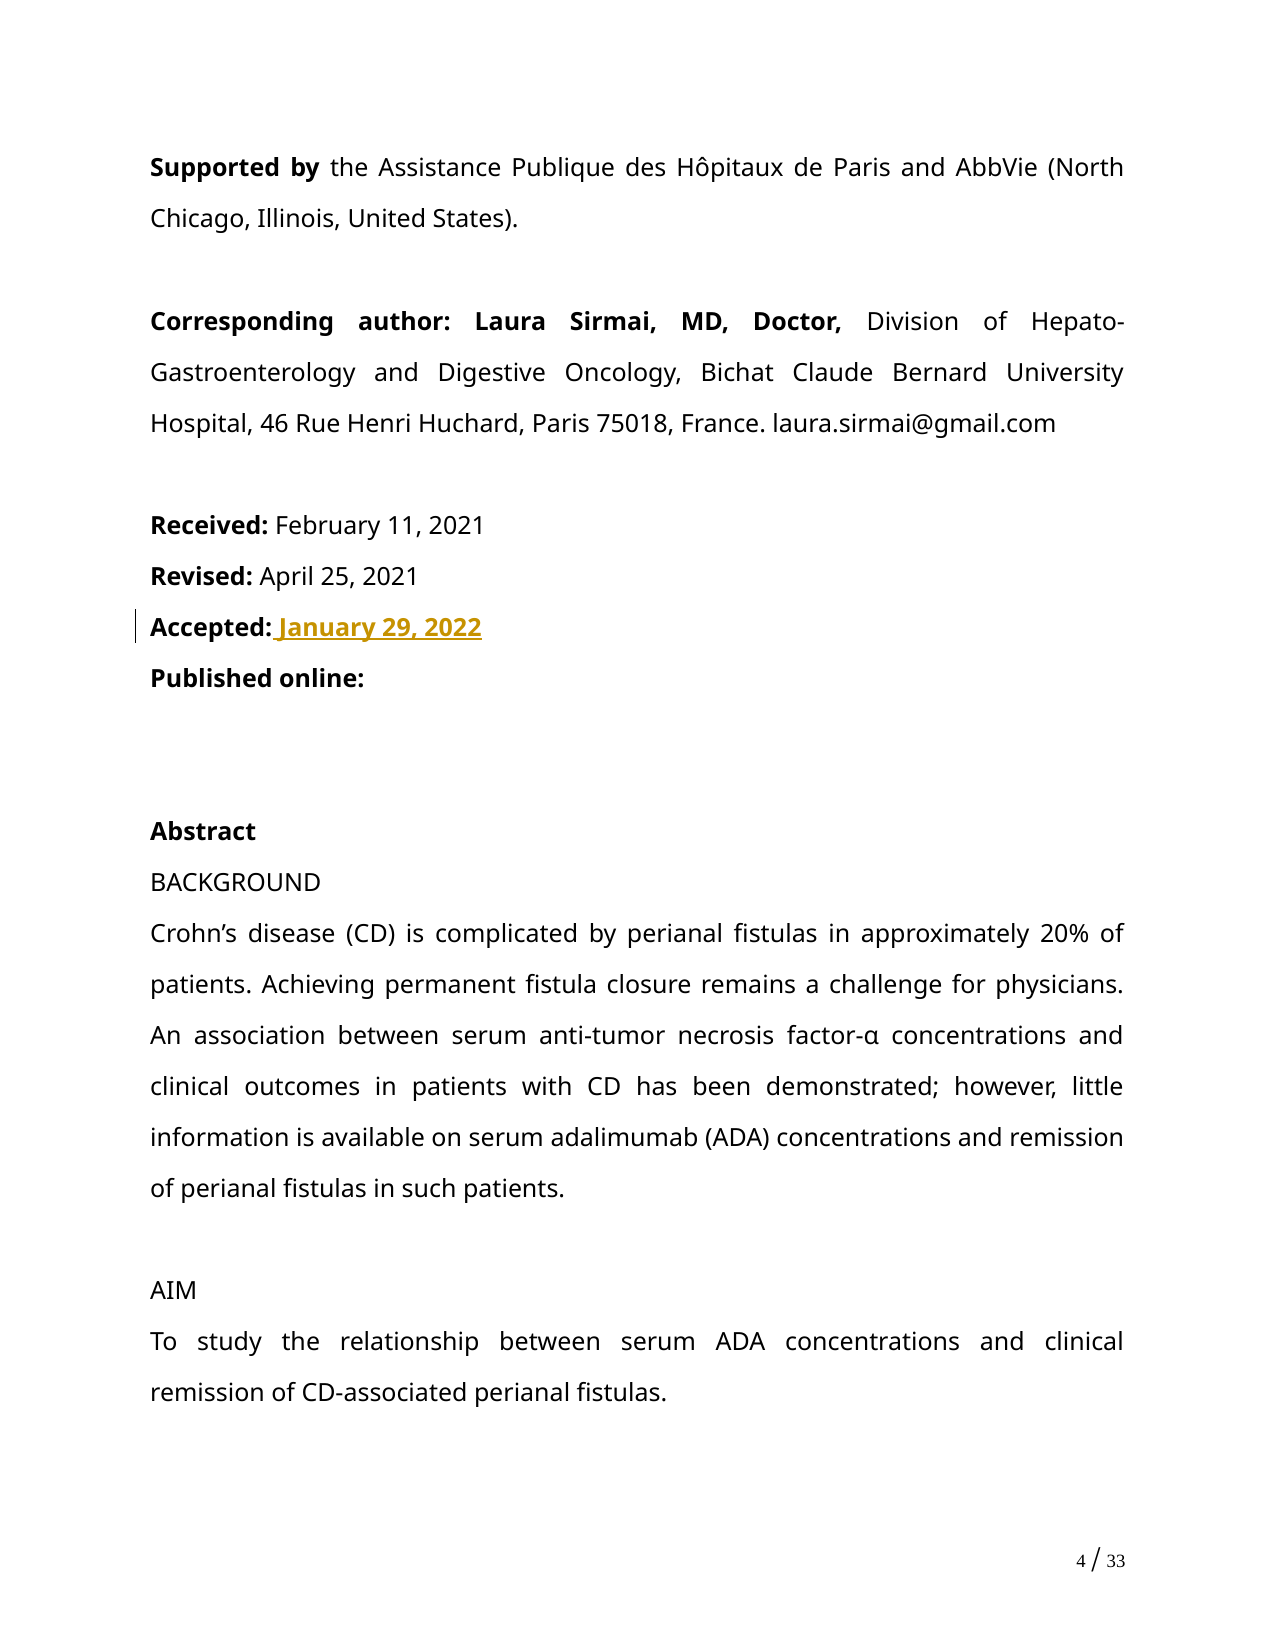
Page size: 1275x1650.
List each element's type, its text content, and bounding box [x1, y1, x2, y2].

text Corresponding author: Laura Sirmai, MD, Doctor, Division of Hepato-Gastroenterology and Digestive Oncology, Bichat Claude Bernard University Hospital, 46 Rue Henri Huchard, Paris 75018, France. laura.sirmai@gmail.com [150, 303, 1125, 439]
text BACKGROUND [150, 864, 1125, 899]
text Published online: [150, 660, 1125, 694]
text Supported by the Assistance Publique des Hôpitaux de Paris and AbbVie (North Chicago, Illinois, United States). [150, 150, 1125, 235]
text Accepted: [150, 609, 1125, 643]
text Crohn’s disease (CD) is complicated by perianal fistulas in approximately 20% of patients. Achieving permanent fistula closure remains a challenge for physicians. An association between serum anti-tumor necrosis factor-α concentrations and clinical outcomes in patients with CD has been demonstrated; however, little information is available on serum adalimumab (ADA) concentrations and remission of perianal fistulas in such patients. [150, 916, 1125, 1205]
text AIM [150, 1273, 1125, 1307]
text Abstract [150, 813, 1125, 848]
text Received: February 11, 2021 [150, 507, 1125, 541]
text Revised: April 25, 2021 [150, 558, 1125, 592]
text To study the relationship between serum ADA concentrations and clinical remission of CD-associated perianal fistulas. [150, 1324, 1125, 1409]
